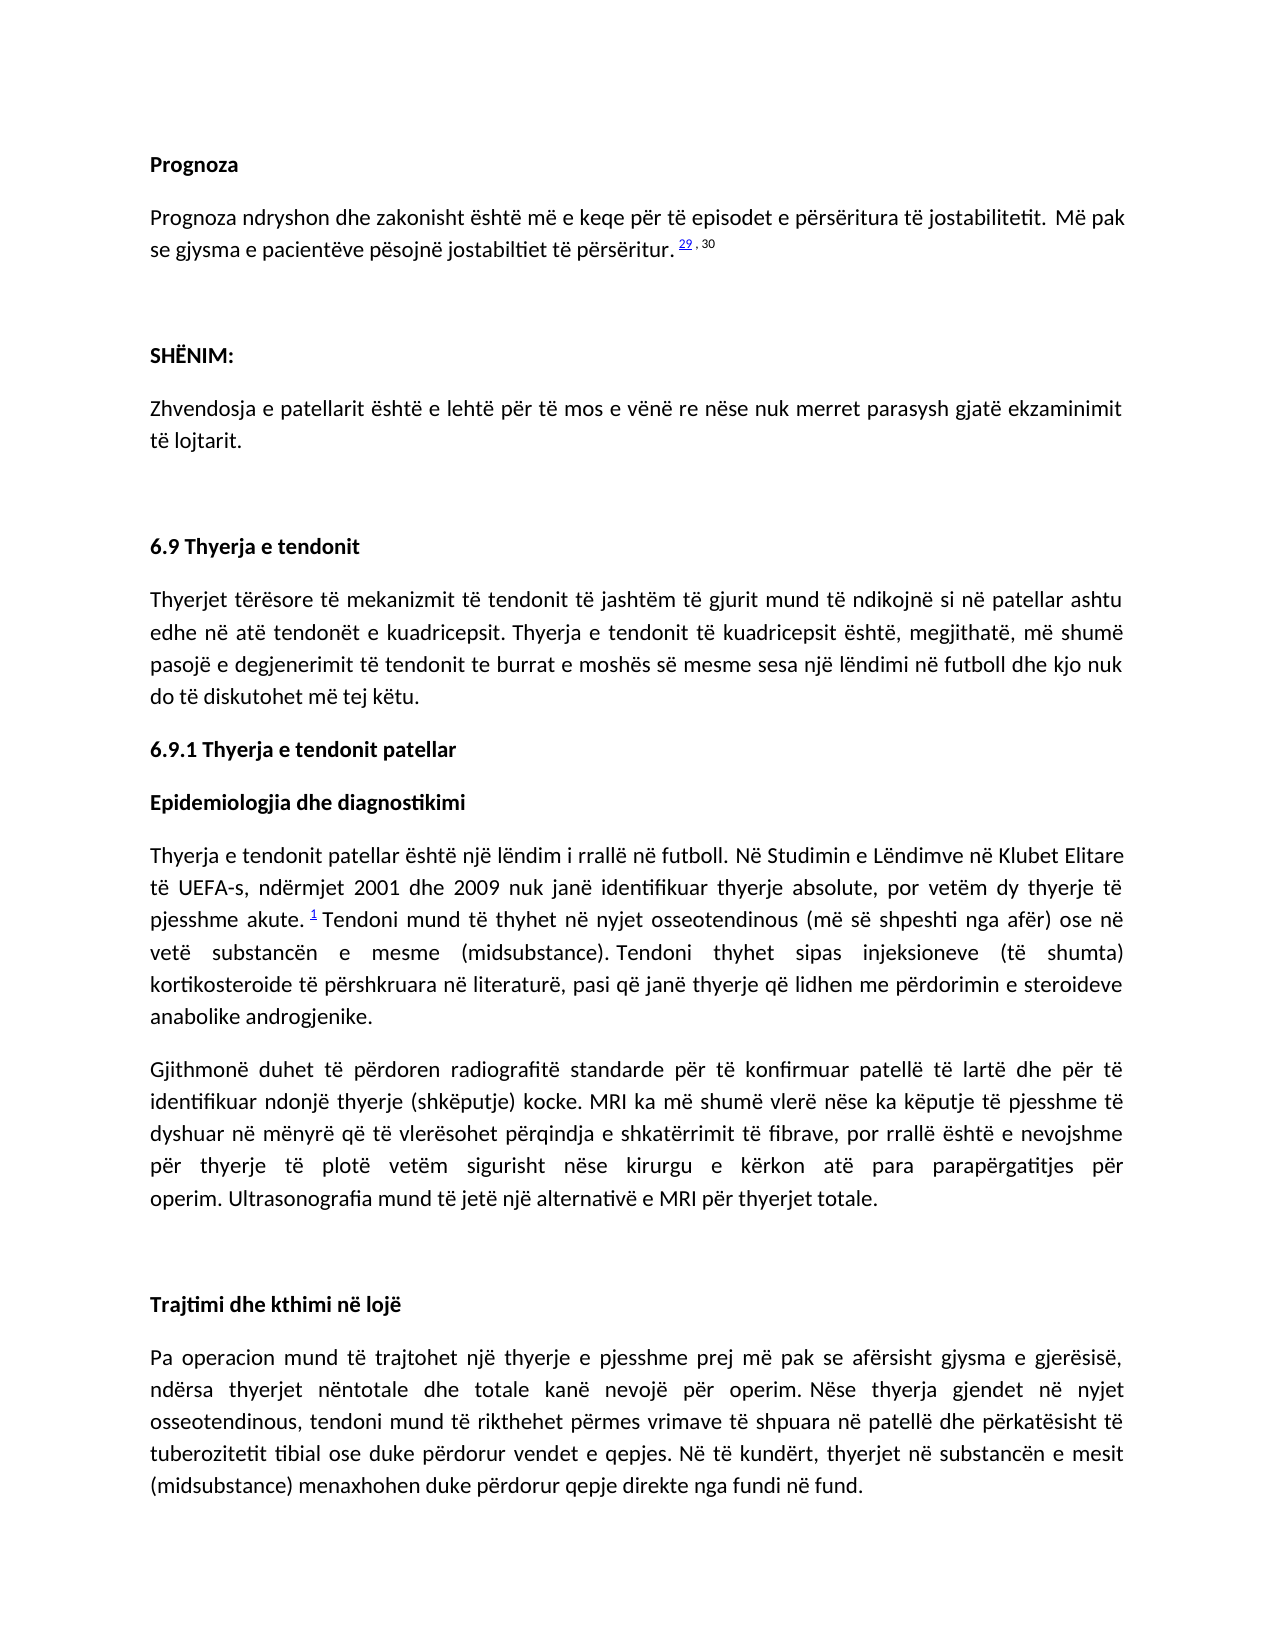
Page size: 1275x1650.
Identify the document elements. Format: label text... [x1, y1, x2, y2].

text Prognoza [150, 150, 1125, 178]
text 6.9.1 Thyerja e tendonit patellar [150, 735, 1125, 763]
text 6.9 Thyerja e tendonit [150, 532, 1125, 561]
text Epidemiologjia dhe diagnostikimi [150, 788, 1125, 816]
text Gjithmonë duhet të përdoren radiografitë standarde për të konfirmuar patellë të lartë dhe për të identifikuar ndonjë thyerje (shkëputje) kocke. MRI ka më shumë vlerë nëse ka këputje të pjesshme të dyshuar në mënyrë që të vlerësohet përqindja e shkatërrimit të fibrave, por rrallë është e nevojshme për thyerje të plotë vetëm sigurisht nëse kirurgu e kërkon atë para parapërgatitjes për operim. Ultrasonografia mund të jetë një alternativë e MRI për thyerjet totale. [150, 1055, 1125, 1212]
text Thyerjet tërësore të mekanizmit të tendonit të jashtëm të gjurit mund të ndikojnë si në patellar ashtu edhe në atë tendonët e kuadricepsit. Thyerja e tendonit të kuadricepsit është, megjithatë, më shumë pasojë e degjenerimit të tendonit te burrat e moshës së mesme sesa një lëndimi në futboll dhe kjo nuk do të diskutohet më tej këtu. [150, 586, 1125, 710]
text Prognoza ndryshon dhe zakonisht është më e keqe për të episodet e përsëritura të jostabilitetit. Më pak se gjysma e pacientëve pësojnë jostabiltiet të përsëritur. 29 , 30 [150, 203, 1125, 263]
text SHËNIM: [150, 341, 1125, 369]
text Trajtimi dhe kthimi në lojë [150, 1290, 1125, 1318]
text Pa operacion mund të trajtohet një thyerje e pjesshme prej më pak se afërsisht gjysma e gjerësisë, ndërsa thyerjet nëntotale dhe totale kanë nevojë për operim. Nëse thyerja gjendet në nyjet osseotendinous, tendoni mund të rikthehet përmes vrimave të shpuara në patellë dhe përkatësisht të tuberozitetit tibial ose duke përdorur vendet e qepjes. Në të kundërt, thyerjet në substancën e mesit (midsubstance) menaxhohen duke përdorur qepje direkte nga fundi në fund. [150, 1343, 1125, 1500]
text Zhvendosja e patellarit është e lehtë për të mos e vënë re nëse nuk merret parasysh gjatë ekzaminimit të lojtarit. [150, 394, 1125, 454]
text Thyerja e tendonit patellar është një lëndim i rrallë në futboll. Në Studimin e Lëndimve në Klubet Elitare të UEFA-s, ndërmjet 2001 dhe 2009 nuk janë identifikuar thyerje absolute, por vetëm dy thyerje të pjesshme akute. 1 Tendoni mund të thyhet në nyjet osseotendinous (më së shpeshti nga afër) ose në vetë substancën e mesme (midsubstance). Tendoni thyhet sipas injeksioneve (të shumta) kortikosteroide të përshkruara në literaturë, pasi që janë thyerje që lidhen me përdorimin e steroideve anabolike androgjenike. [150, 841, 1125, 1030]
